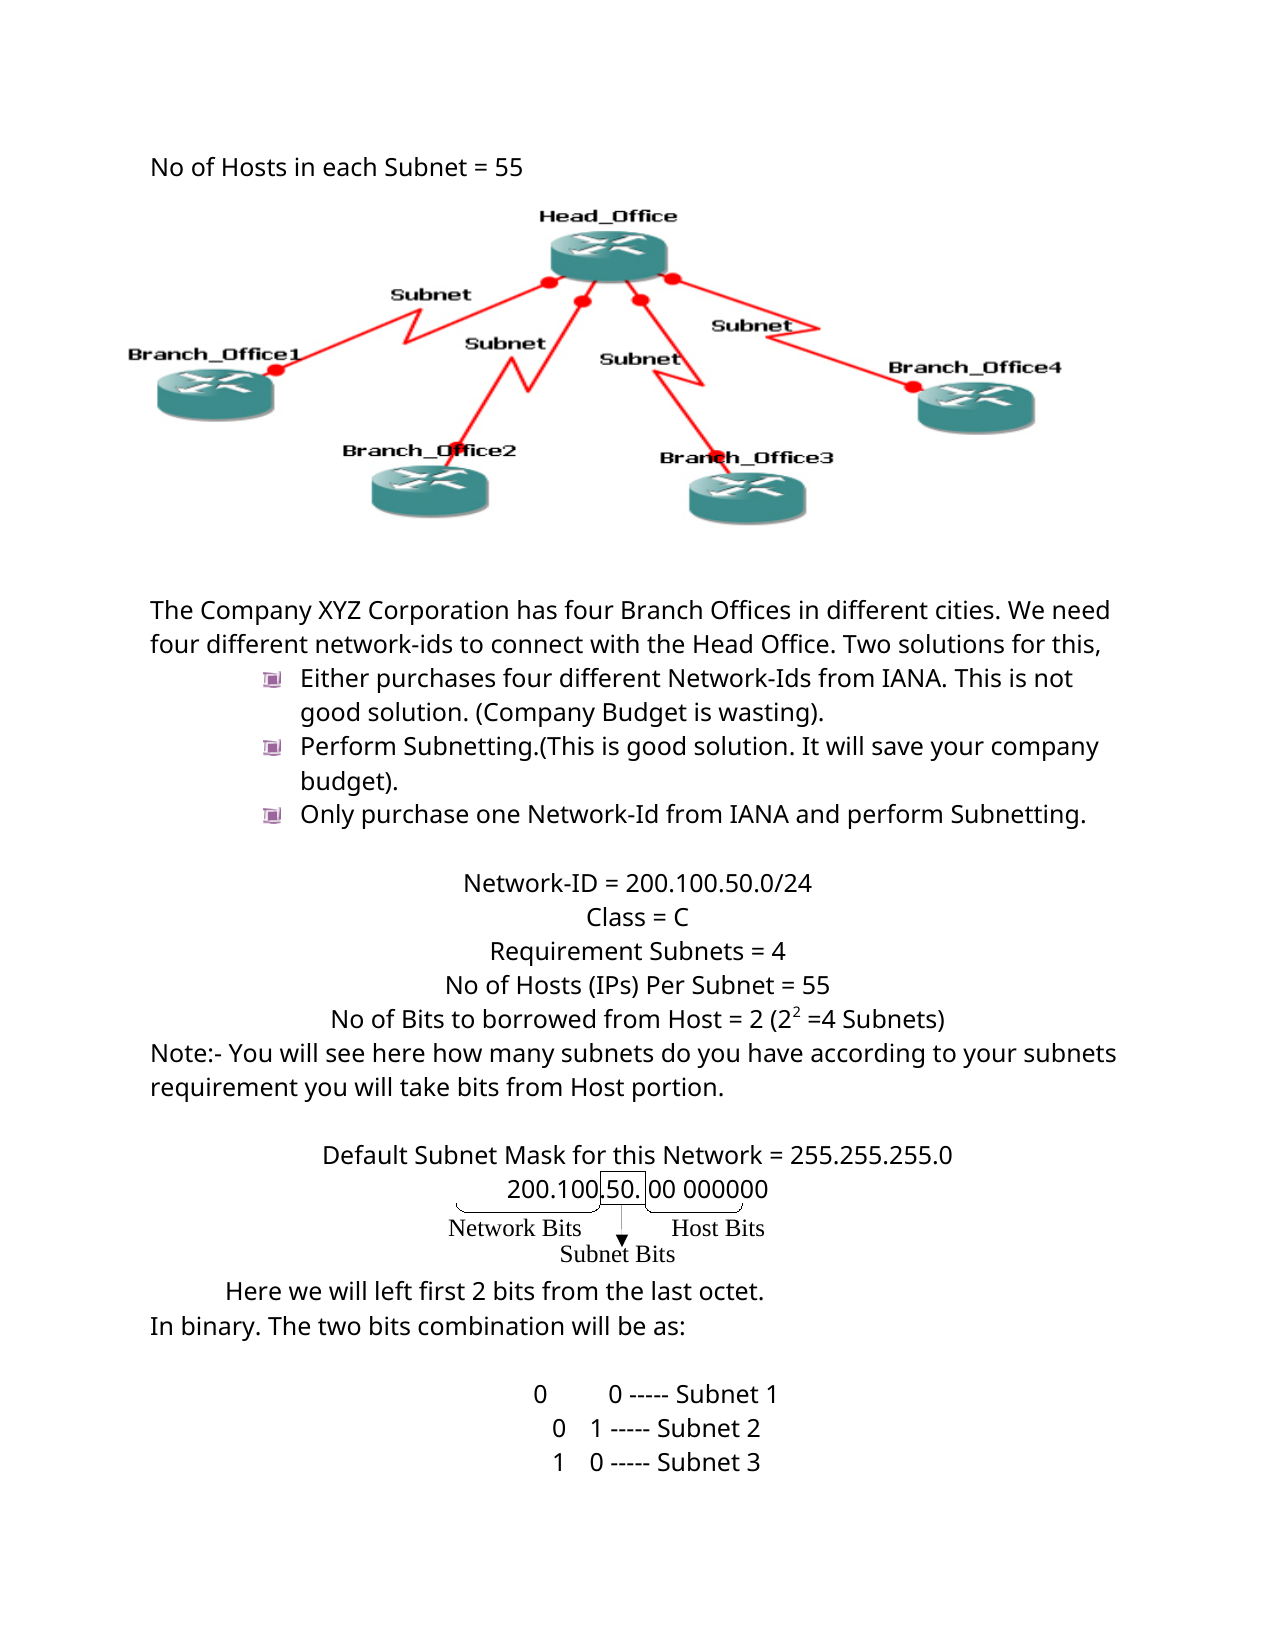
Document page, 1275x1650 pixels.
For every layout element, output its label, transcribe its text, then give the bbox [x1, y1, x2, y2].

text No of Hosts (IPs) Per Subnet = 55 [150, 967, 1125, 1002]
text Network-ID = 200.100.50.0/24 [150, 865, 1125, 899]
text In binary. The two bits combination will be as: [150, 1308, 1125, 1342]
text Requirement Subnets = 4 [150, 933, 1125, 967]
list Perform Subnetting.(This is good solution. It will save your company budget). [262, 729, 1125, 797]
list 0 ----- Subnet 3 [187, 1444, 1125, 1478]
text 200.100.50. 00 000000 [601, 1172, 645, 1204]
picture [263, 807, 281, 824]
list 1 ----- Subnet 2 [187, 1410, 1125, 1444]
text Class = C [150, 899, 1125, 933]
text The Company XYZ Corporation has four Branch Offices in different cities. We need four different network-ids to connect with the Head Office. Two solutions for this, [150, 593, 1125, 661]
list Only purchase one Network-Id from IANA and perform Subnetting. [262, 797, 1125, 831]
text Here we will left first 2 bits from the last octet. [150, 1274, 1125, 1308]
text Note:- You will see here how many subnets do you have according to your subnets requirement you will take bits from Host portion. [150, 1036, 1125, 1104]
text 200.100.50. 00 000000 [646, 1172, 1125, 1206]
list Either purchases four different Network-Ids from IANA. This is not good solution. (Company Budget is wasting). [262, 661, 1125, 729]
list 0 ----- Subnet 1 [187, 1376, 1125, 1410]
text Default Subnet Mask for this Network = 255.255.255.0 [150, 1138, 1125, 1172]
text No of Hosts in each Subnet = 55 [150, 150, 1125, 184]
text 200.100.50. 00 000000 [150, 1172, 621, 1206]
picture [101, 180, 1124, 590]
text No of Bits to borrowed from Host = 2 (22 =4 Subnets) [150, 1002, 1125, 1036]
picture [263, 739, 281, 756]
picture [263, 671, 281, 688]
